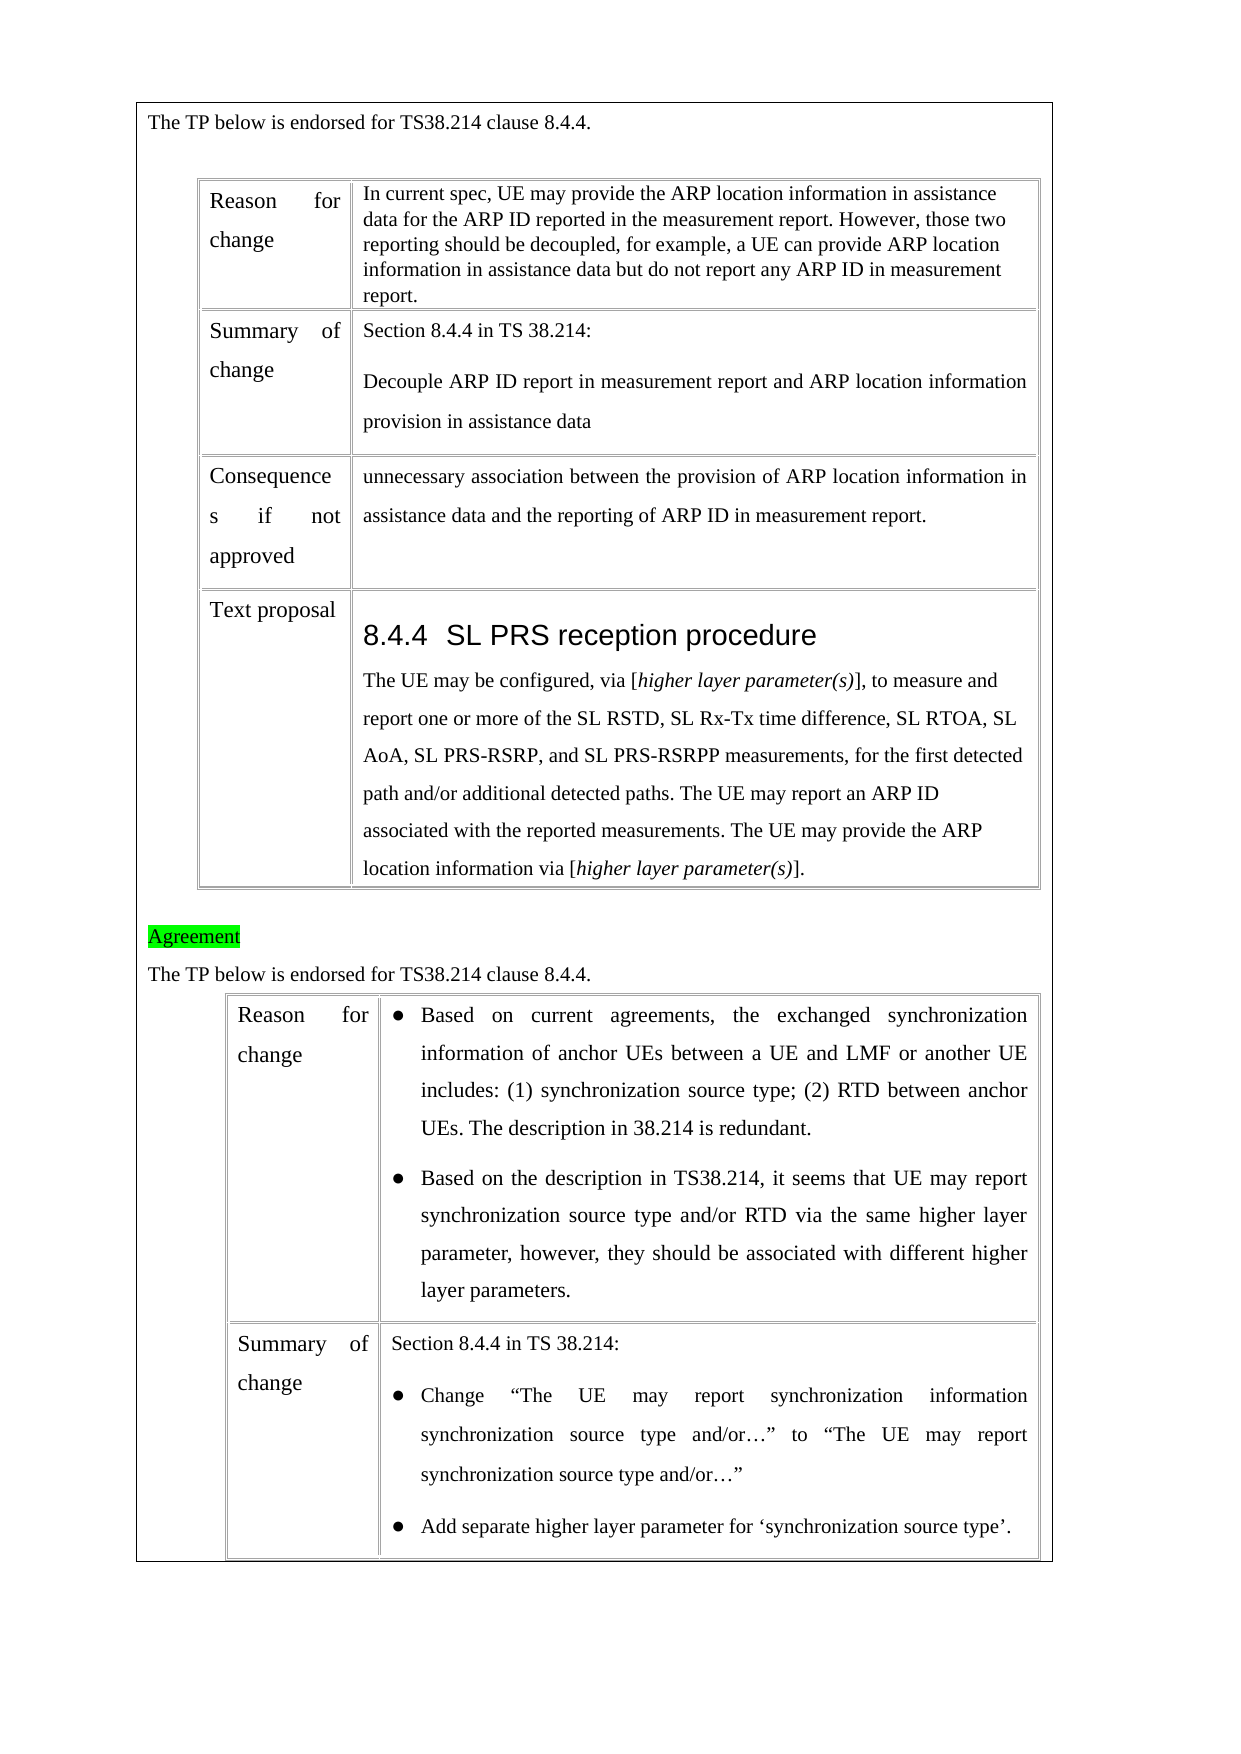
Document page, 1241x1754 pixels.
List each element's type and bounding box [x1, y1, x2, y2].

table_header [137, 103, 1052, 1561]
